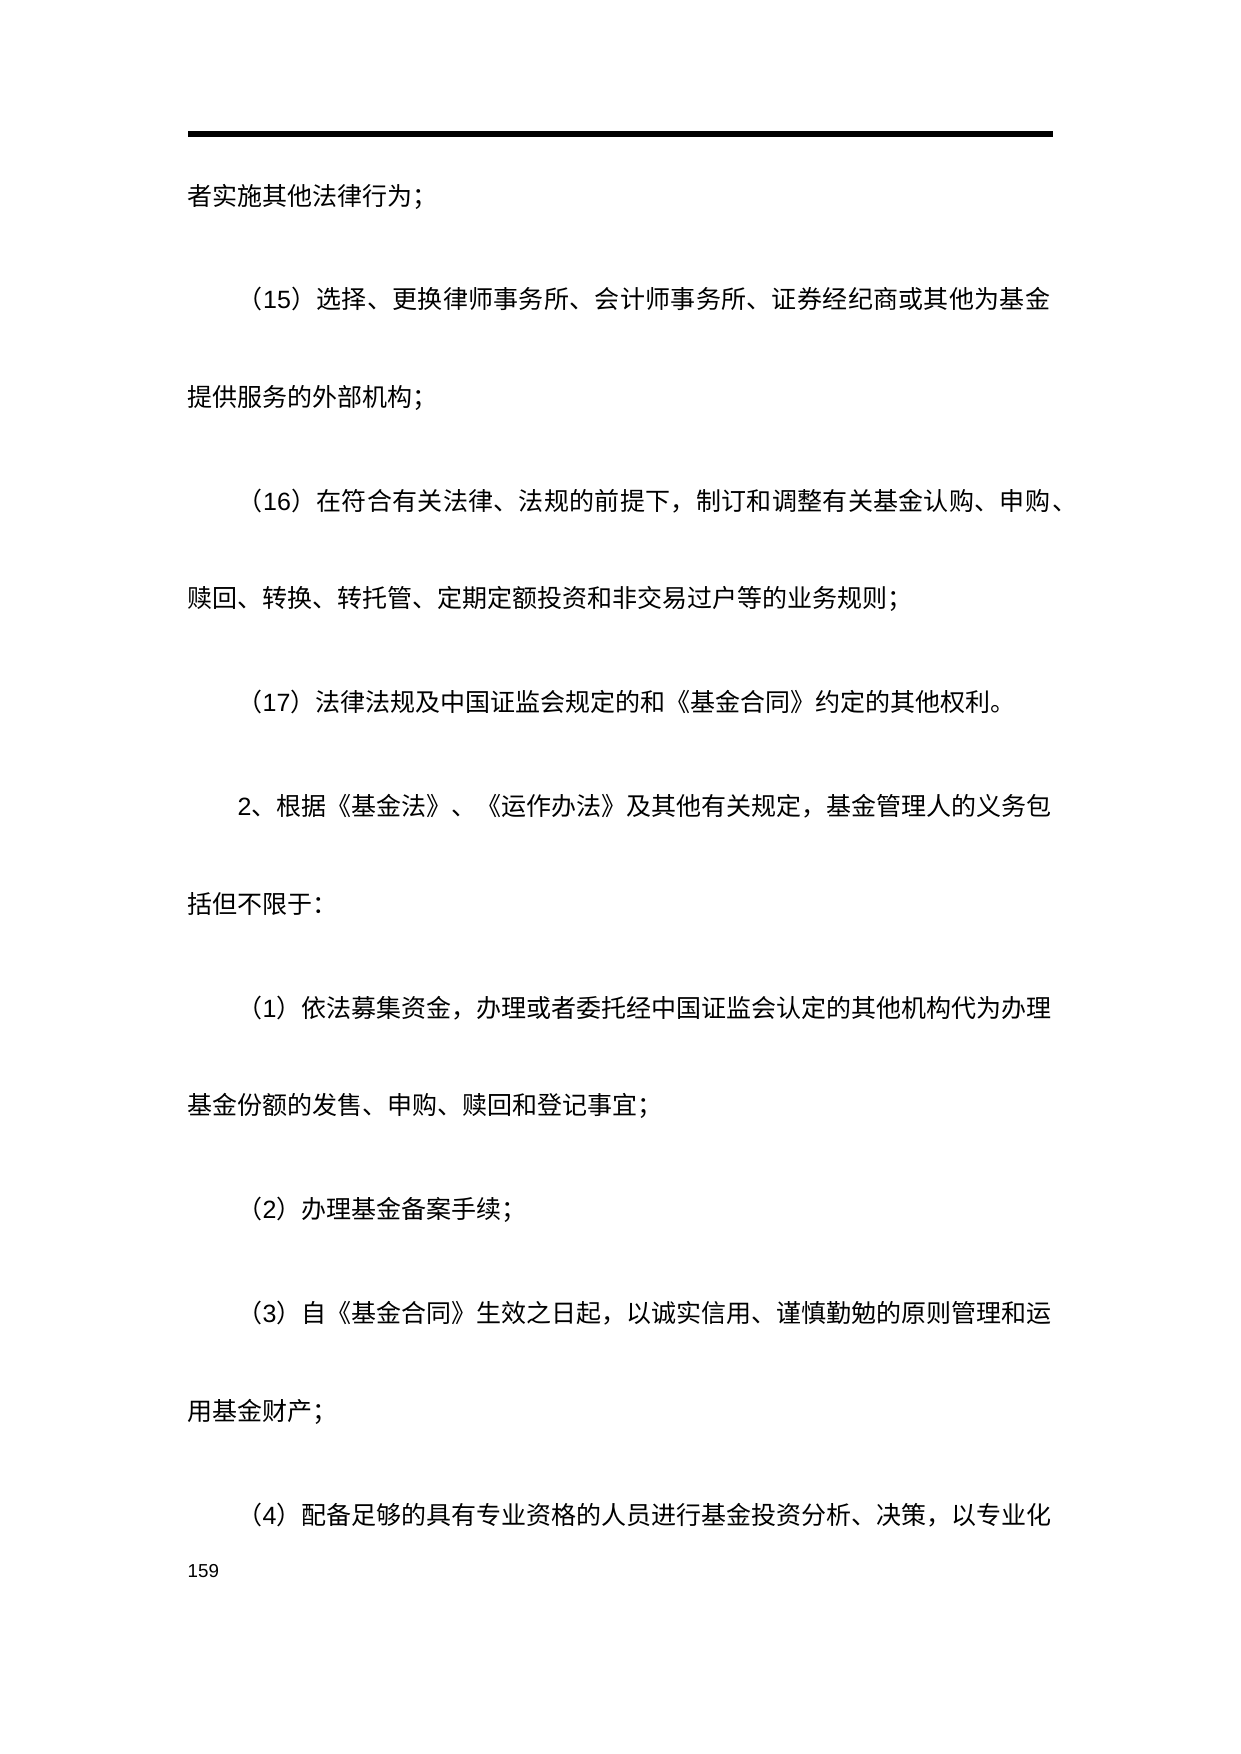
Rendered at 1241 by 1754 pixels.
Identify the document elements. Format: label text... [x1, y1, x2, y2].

text （15）选择、更换律师事务所、会计师事务所、证券经纪商或其他为基金提供服务的外部机构； [187, 266, 1053, 428]
text （17）法律法规及中国证监会规定的和《基金合同》约定的其他权利。 [187, 668, 1053, 733]
text 2、根据《基金法》、《运作办法》及其他有关规定，基金管理人的义务包括但不限于： [187, 772, 1053, 935]
text （3）自《基金合同》生效之日起，以诚实信用、谨慎勤勉的原则管理和运用基金财产； [187, 1279, 1053, 1442]
text （1）依法募集资金，办理或者委托经中国证监会认定的其他机构代为办理基金份额的发售、申购、赎回和登记事宜； [187, 974, 1053, 1136]
text （16）在符合有关法律、法规的前提下，制订和调整有关基金认购、申购、赎回、转换、转托管、定期定额投资和非交易过户等的业务规则； [187, 467, 1053, 629]
text （2）办理基金备案手续； [187, 1175, 1053, 1240]
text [187, 1481, 1053, 1546]
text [187, 162, 1053, 227]
